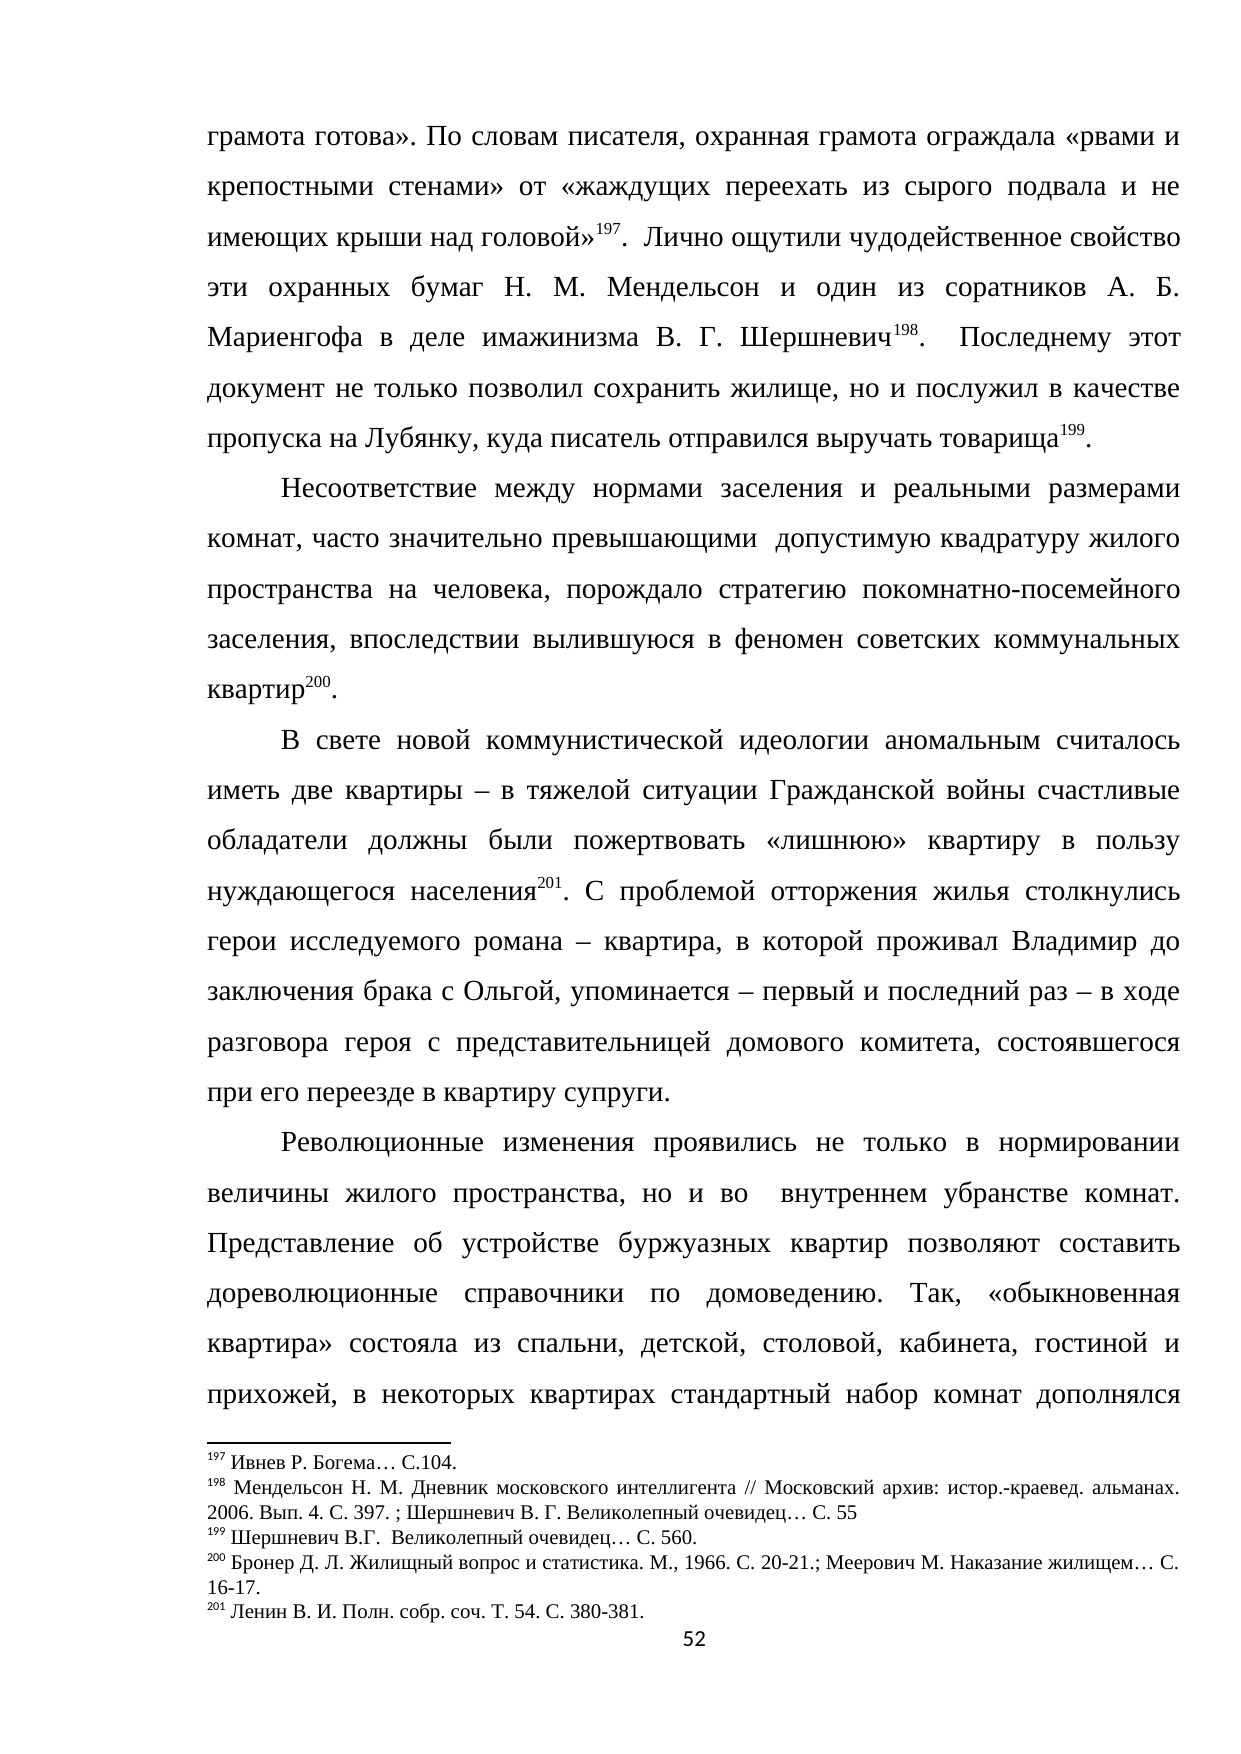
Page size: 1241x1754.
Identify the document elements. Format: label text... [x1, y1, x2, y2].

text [207, 1124, 1181, 1409]
text В свете новой коммунистической идеологии аномальным считалось иметь две квартиры – в тяжелой ситуации Гражданской войны счастливые обладатели должны были пожертвовать «лишнюю» квартиру в пользу нуждающегося населения. С проблемой отторжения жилья столкнулись герои исследуемого романа – квартира, в которой проживал Владимир до заключения брака с Ольгой, упоминается – первый и последний раз – в ходе разговора героя с представительницей домового комитета, состоявшегося при его переезде в квартиру супруги. [207, 722, 1181, 1108]
text Несоответствие между нормами заселения и реальными размерами комнат, часто значительно превышающими допустимую квадратуру жилого пространства на человека, порождало стратегию покомнатно-посемейного заселения, впоследствии вылившуюся в феномен советских коммунальных квартир. [207, 470, 1181, 705]
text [207, 118, 1181, 453]
